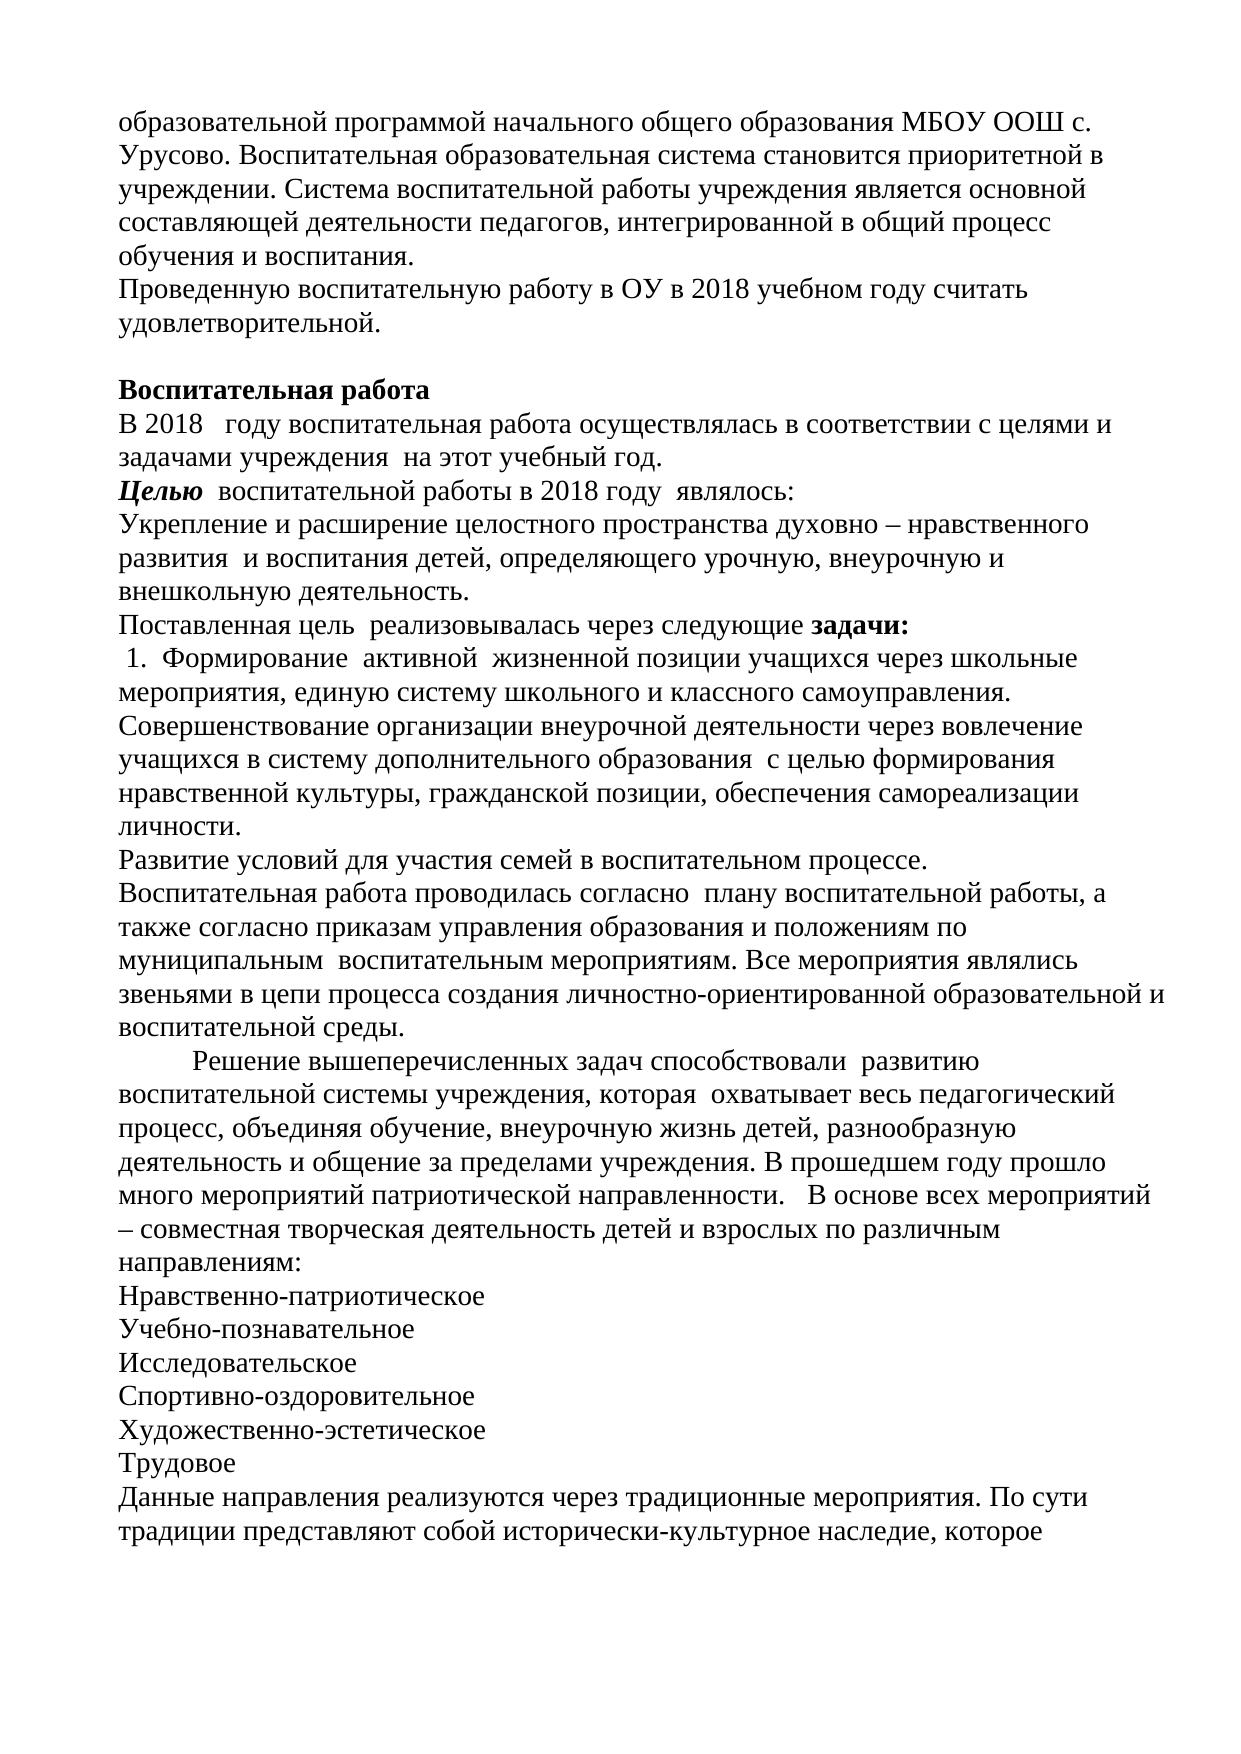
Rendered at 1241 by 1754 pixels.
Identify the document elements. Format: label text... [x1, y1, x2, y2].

text Воспитательная работа проводилась согласно плану воспитательной работы, а также согласно приказам управления образования и положениям по муниципальным воспитательным мероприятиям. Все мероприятия являлись звеньями в цепи процесса создания личностно-ориентированной образовательной и воспитательной среды. [118, 875, 1167, 1043]
text Проведенную воспитательную работу в ОУ в 2018 учебном году считать удовлетворительной. [118, 272, 1167, 339]
text Воспитательная работа [118, 372, 1167, 406]
text Целью воспитательной работы в 2018 году являлось: [118, 473, 1167, 506]
text Трудовое [118, 1446, 1167, 1479]
text 1. Формирование активной жизненной позиции учащихся через школьные мероприятия, единую систему школьного и классного самоуправления. [118, 641, 1167, 708]
text Решение вышеперечисленных задач способствовали развитию воспитательной системы учреждения, которая охватывает весь педагогический процесс, объединяя обучение, внеурочную жизнь детей, разнообразную деятельность и общение за пределами учреждения. В прошедшем году прошло много мероприятий патриотической направленности. В основе всех мероприятий – совместная творческая деятельность детей и взрослых по различным направлениям: [118, 1043, 1167, 1278]
text Художественно-эстетическое [118, 1412, 1167, 1446]
text Исследовательское [118, 1345, 1167, 1378]
text Нравственно-патриотическое [118, 1278, 1167, 1311]
text Совершенствование организации внеурочной деятельности через вовлечение учащихся в систему дополнительного образования с целью формирования нравственной культуры, гражданской позиции, обеспечения самореализации личности. [118, 708, 1167, 842]
text Поставленная цель реализовывалась через следующие задачи: [118, 607, 1167, 641]
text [118, 1479, 1167, 1546]
text Укрепление и расширение целостного пространства духовно – нравственного развития и воспитания детей, определяющего урочную, внеурочную и внешкольную деятельность. [118, 506, 1167, 607]
text Развитие условий для участия семей в воспитательном процессе. [118, 842, 1167, 875]
text В 2018 году воспитательная работа осуществлялась в соответствии с целями и задачами учреждения на этот учебный год. [663, 406, 1167, 473]
text Спортивно-оздоровительное [118, 1378, 1167, 1412]
text Учебно-познавательное [118, 1311, 1167, 1345]
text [118, 104, 1167, 272]
